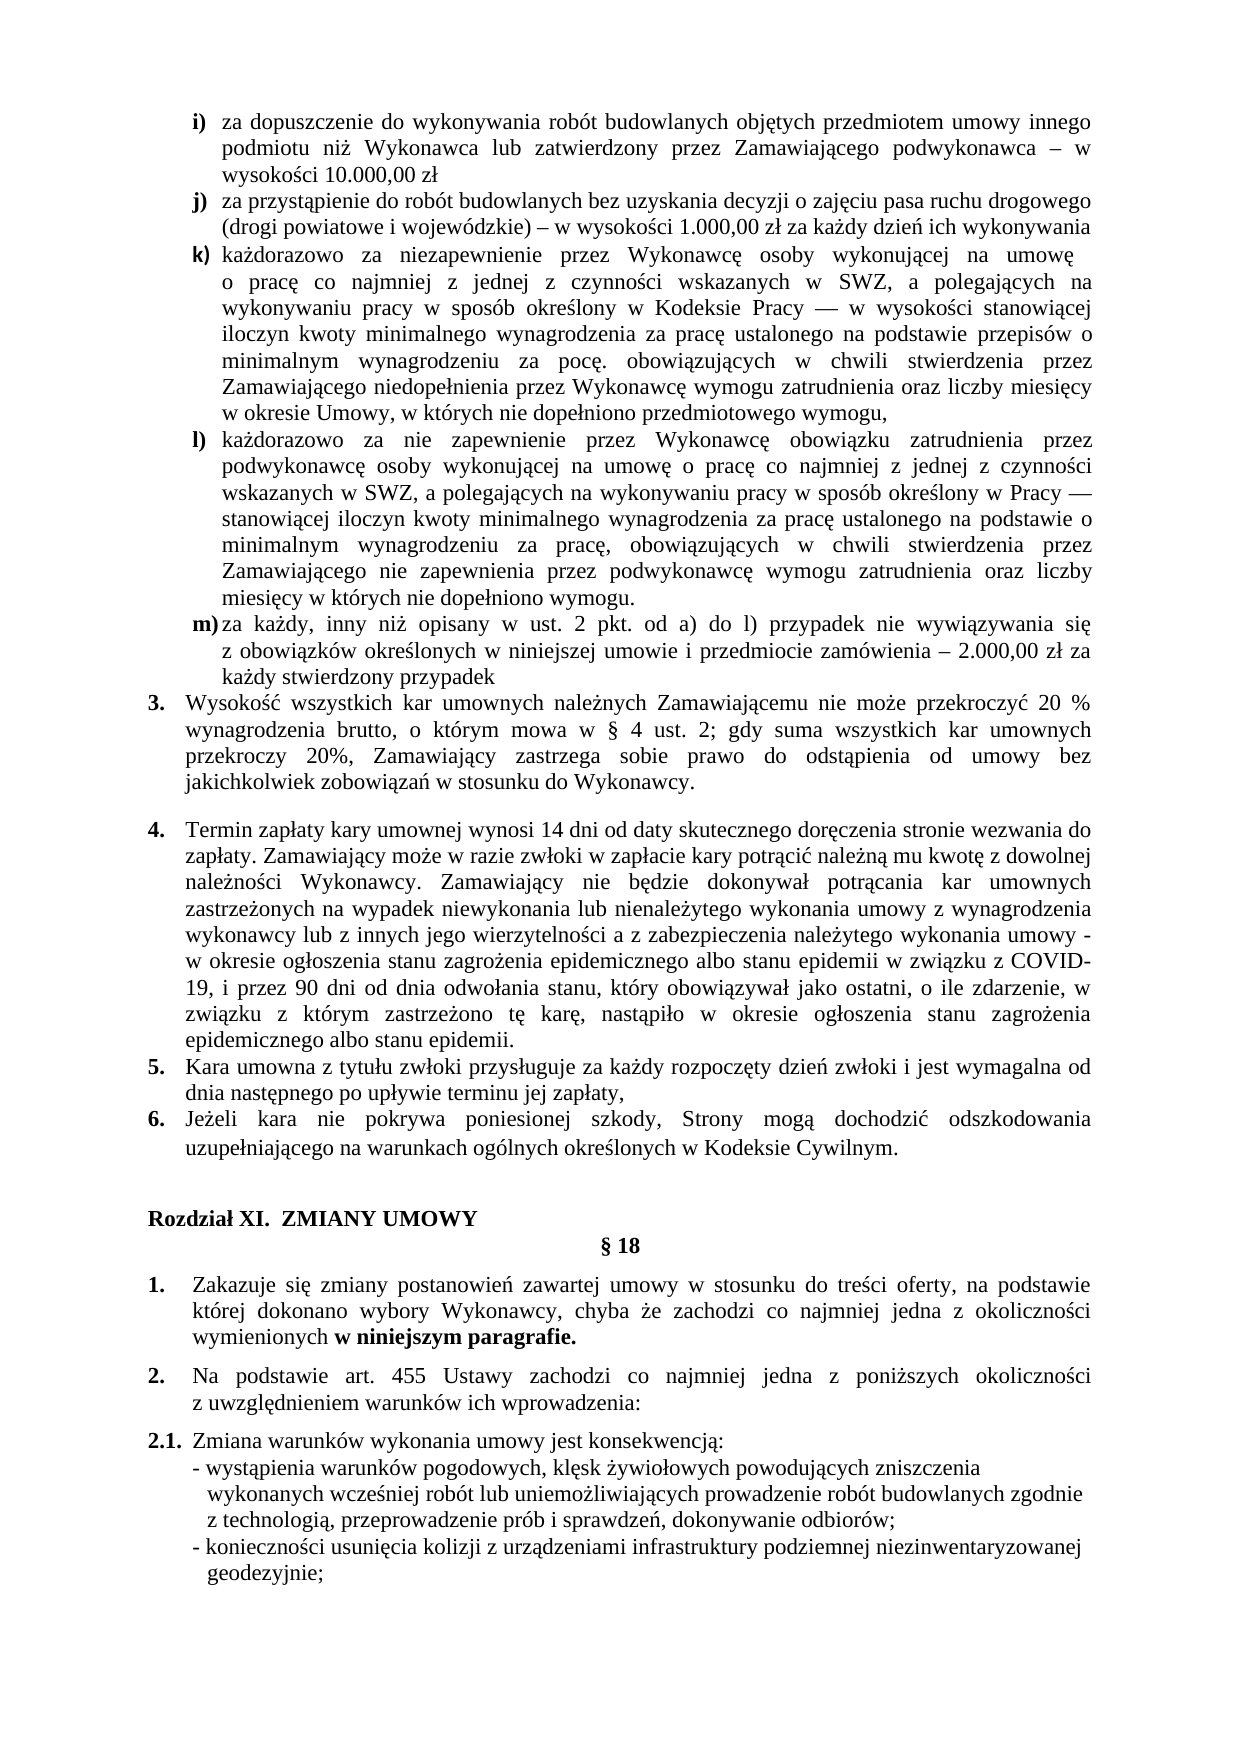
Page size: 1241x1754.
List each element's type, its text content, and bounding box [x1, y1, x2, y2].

list Termin zapłaty kary umownej wynosi 14 dni od daty skutecznego doręczenia stronie wezwania do zapłaty. Zamawiający może w razie zwłoki w zapłacie kary potrącić należną mu kwotę z dowolnej należności Wykonawcy. Zamawiający nie będzie dokonywał potrącania kar umownych zastrzeżonych na wypadek niewykonania lub nienależytego wykonania umowy z wynagrodzenia wykonawcy lub z innych jego wierzytelności a z zabezpieczenia należytego wykonania umowy - w okresie ogłoszenia stanu zagrożenia epidemicznego albo stanu epidemii w związku z COVID-19, i przez 90 dni od dnia odwołania stanu, który obowiązywał jako ostatni, o ile zdarzenie, w związku z którym zastrzeżono tę karę, nastąpiło w okresie ogłoszenia stanu zagrożenia epidemicznego albo stanu epidemii. [148, 816, 1092, 1053]
text Rozdział XI. ZMIANY UMOWY [148, 1205, 1092, 1232]
list za dopuszczenie do wykonywania robót budowlanych objętych przedmiotem umowy innego podmiotu niż Wykonawca lub zatwierdzony przez Zamawiającego podwykonawca – w wysokości 10.000,00 zł [192, 108, 1092, 187]
subtitle Na podstawie art. 455 Ustawy zachodzi co najmniej jedna z poniższych okoliczności z uwzględnieniem warunków ich wprowadzenia: [148, 1362, 1092, 1415]
list każdorazowo za niezapewnienie przez Wykonawcę osoby wykonującej na umowę o pracę co najmniej z jednej z czynności wskazanych w SWZ, a polegających na wykonywaniu pracy w sposób określony w Kodeksie Pracy — w wysokości stanowiącej iloczyn kwoty minimalnego wynagrodzenia za pracę ustalonego na podstawie przepisów o minimalnym wynagrodzeniu za pocę. obowiązujących w chwili stwierdzenia przez Zamawiającego niedopełnienia przez Wykonawcę wymogu zatrudnienia oraz liczby miesięcy w okresie Umowy, w których nie dopełniono przedmiotowego wymogu, [192, 240, 1092, 426]
list Zmiana warunków wykonania umowy jest konsekwencją: [148, 1427, 1092, 1454]
subtitle Zakazuje się zmiany postanowień zawartej umowy w stosunku do treści oferty, na podstawie której dokonano wybory Wykonawcy, chyba że zachodzi co najmniej jedna z okoliczności wymienionych w niniejszym paragrafie. [148, 1271, 1092, 1350]
list za każdy, inny niż opisany w ust. 2 pkt. od a) do l) przypadek nie wywiązywania się z obowiązków określonych w niniejszej umowie i przedmiocie zamówienia – 2.000,00 zł za każdy stwierdzony przypadek [192, 610, 1092, 689]
list Jeżeli kara nie pokrywa poniesionej szkody, Strony mogą dochodzić odszkodowania uzupełniającego na warunkach ogólnych określonych w Kodeksie Cywilnym. [148, 1106, 1092, 1160]
text - konieczności usunięcia kolizji z urządzeniami infrastruktury podziemnej niezinwentaryzowanej geodezyjnie; [192, 1533, 1092, 1586]
text - wystąpienia warunków pogodowych, klęsk żywiołowych powodujących zniszczenia wykonanych wcześniej robót lub uniemożliwiających prowadzenie robót budowlanych zgodnie z technologią, przeprowadzenie prób i sprawdzeń, dokonywanie odbiorów; [118, 1454, 1092, 1533]
list każdorazowo za nie zapewnienie przez Wykonawcę obowiązku zatrudnienia przez podwykonawcę osoby wykonującej na umowę o pracę co najmniej z jednej z czynności wskazanych w SWZ, a polegających na wykonywaniu pracy w sposób określony w Pracy — stanowiącej iloczyn kwoty minimalnego wynagrodzenia za pracę ustalonego na podstawie o minimalnym wynagrodzeniu za pracę, obowiązujących w chwili stwierdzenia przez Zamawiającego nie zapewnienia przez podwykonawcę wymogu zatrudnienia oraz liczby miesięcy w których nie dopełniono wymogu. [192, 426, 1092, 610]
list Wysokość wszystkich kar umownych należnych Zamawiającemu nie może przekroczyć 20 % wynagrodzenia brutto, o którym mowa w § 4 ust. 2; gdy suma wszystkich kar umownych przekroczy 20%, Zamawiający zastrzega sobie prawo do odstąpienia od umowy bez jakichkolwiek zobowiązań w stosunku do Wykonawcy. [148, 689, 1092, 795]
list Kara umowna z tytułu zwłoki przysługuje za każdy rozpoczęty dzień zwłoki i jest wymagalna od dnia następnego po upływie terminu jej zapłaty, [148, 1053, 1092, 1106]
list za przystąpienie do robót budowlanych bez uzyskania decyzji o zajęciu pasa ruchu drogowego (drogi powiatowe i wojewódzkie) – w wysokości 1.000,00 zł za każdy dzień ich wykonywania [192, 187, 1092, 240]
text § 18 [148, 1232, 1092, 1258]
